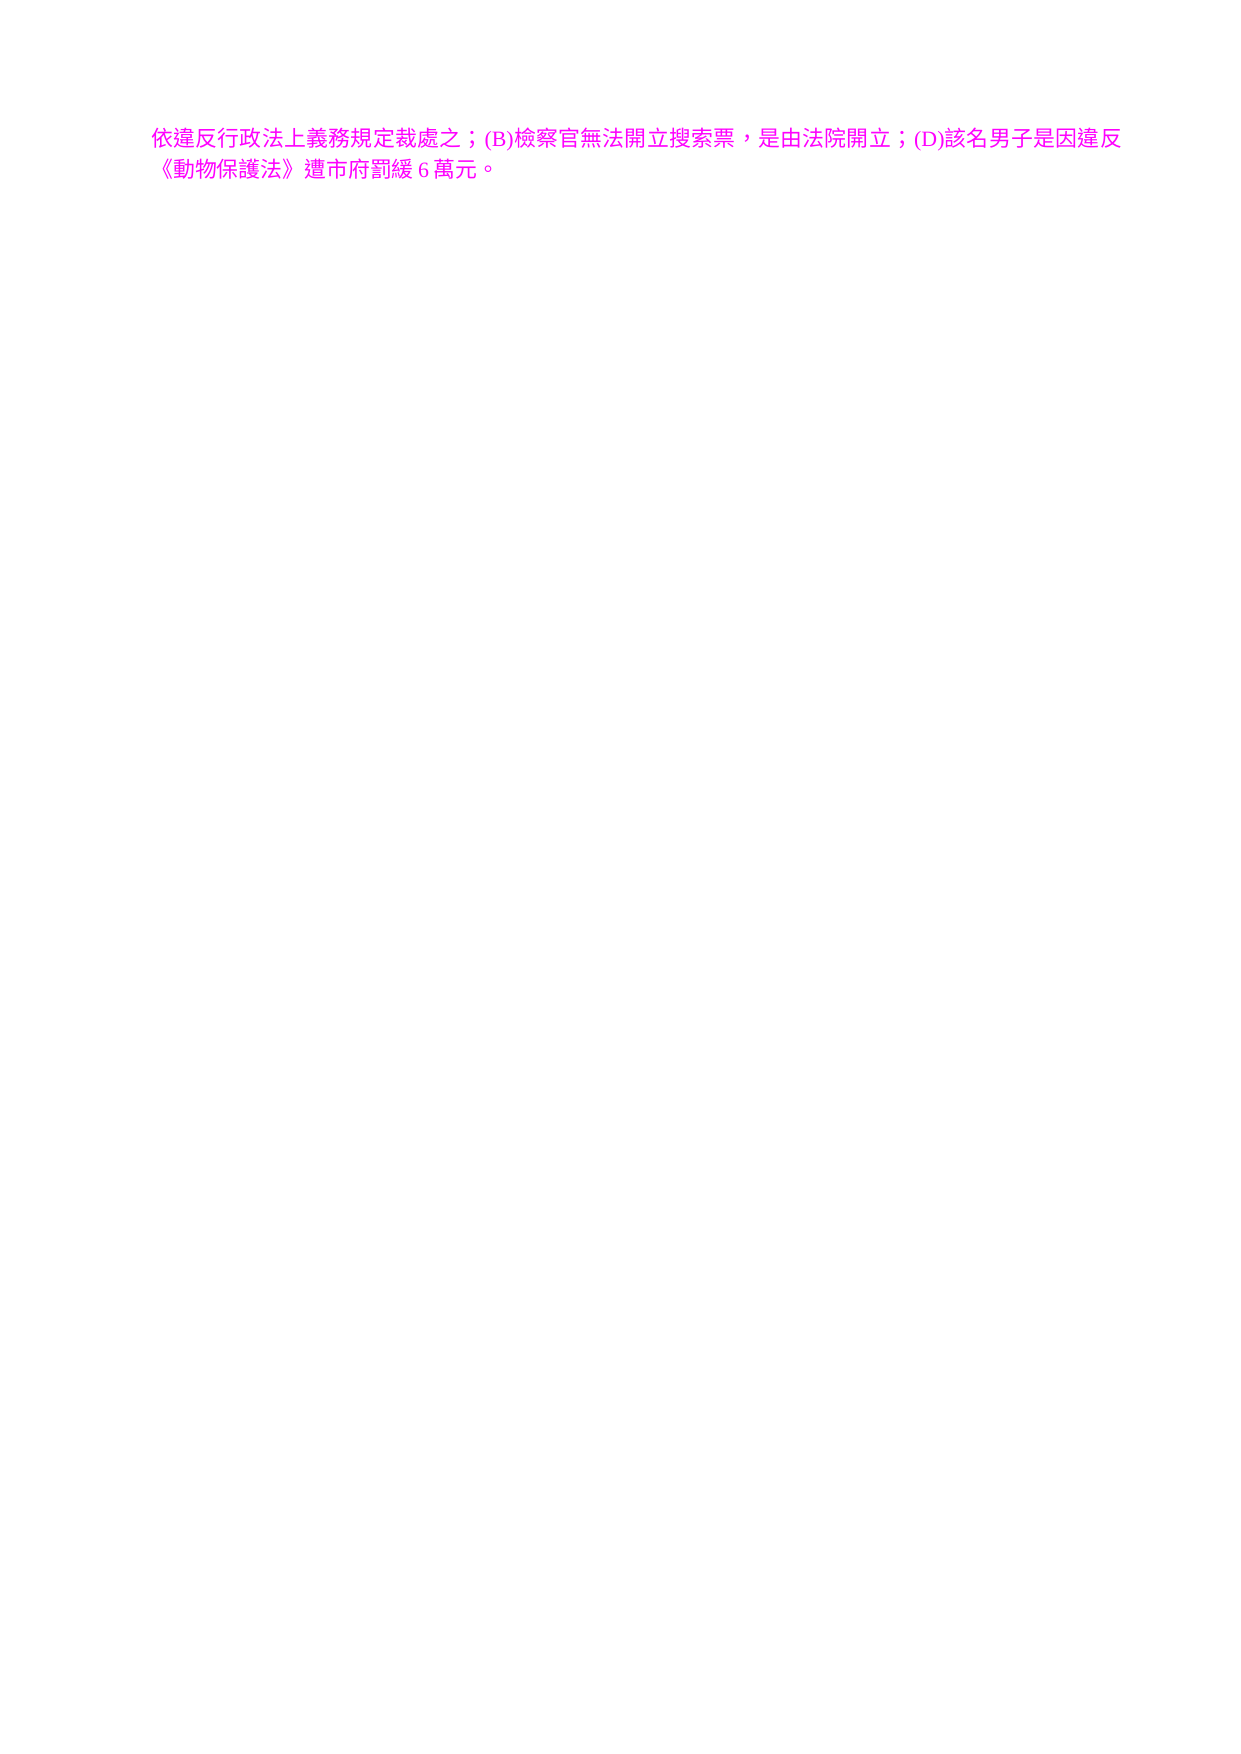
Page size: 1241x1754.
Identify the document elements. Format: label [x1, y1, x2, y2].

text [129, 121, 1122, 184]
